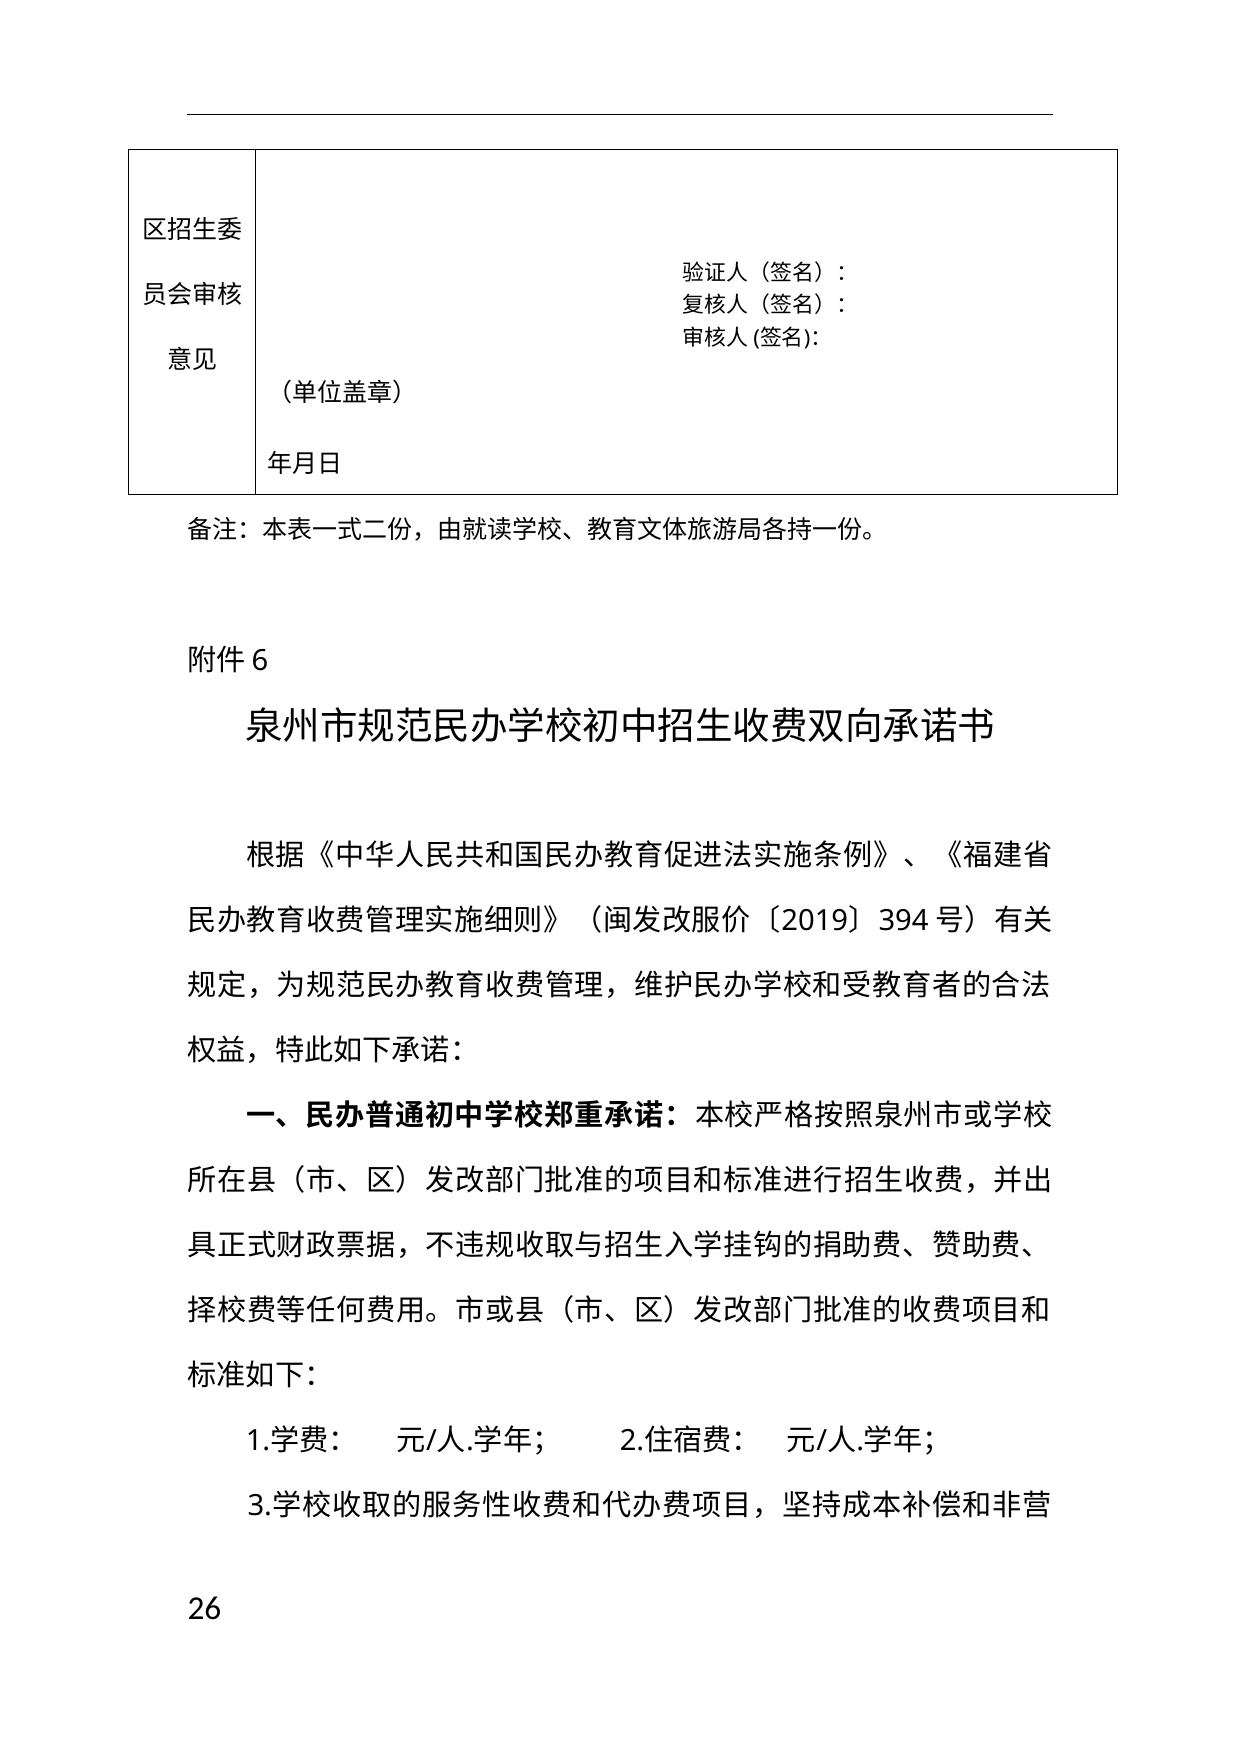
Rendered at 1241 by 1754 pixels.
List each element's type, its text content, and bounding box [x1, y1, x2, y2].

text 附件6 [187, 625, 1053, 690]
text 1.学费： 元/人.学年； 2.住宿费： 元/人.学年； [187, 1405, 1053, 1470]
text 根据《中华人民共和国民办教育促进法实施条例》、《福建省民办教育收费管理实施细则》（闽发改服价〔2019〕394号）有关规定，为规范民办教育收费管理，维护民办学校和受教育者的合法权益，特此如下承诺： [187, 820, 1053, 1080]
table_cell 区招生委员会审核意见 [129, 150, 255, 494]
text 泉州市规范民办学校初中招生收费双向承诺书 [187, 690, 1053, 755]
table_cell 验证人（签名）： 复核人（签名）： 审核人 (签名)： （单位盖章） 年月日 [256, 150, 1117, 494]
text 一、民办普通初中学校郑重承诺：本校严格按照泉州市或学校所在县（市、区）发改部门批准的项目和标准进行招生收费，并出具正式财政票据，不违规收取与招生入学挂钩的捐助费、赞助费、择校费等任何费用。市或县（市、区）发改部门批准的收费项目和标准如下： [187, 1080, 1053, 1405]
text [187, 1470, 1053, 1535]
text 备注：本表一式二份，由就读学校、教育文体旅游局各持一份。 [187, 495, 1053, 560]
